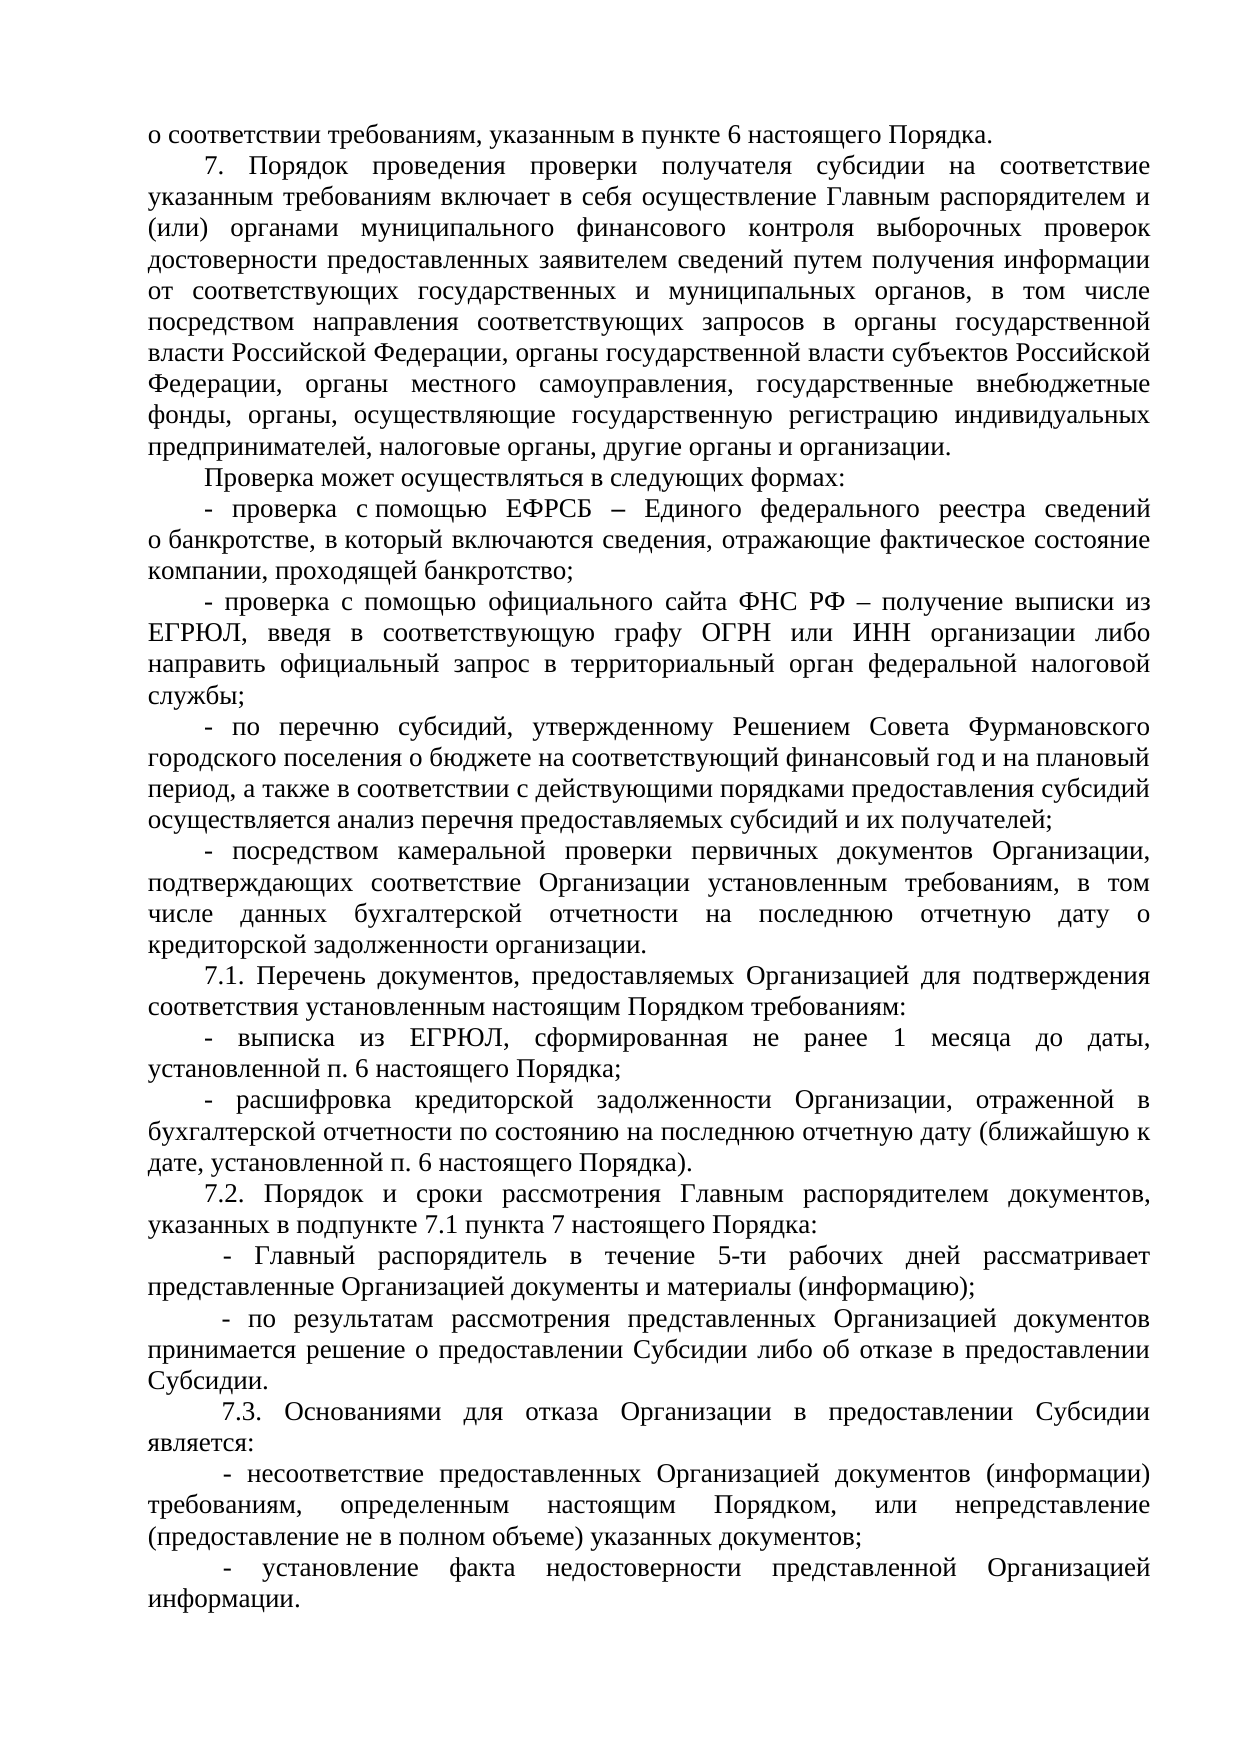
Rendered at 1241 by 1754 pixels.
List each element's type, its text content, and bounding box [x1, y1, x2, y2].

text - установление факта недостоверности представленной Организацией информации. [148, 1551, 1152, 1613]
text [148, 118, 1152, 149]
text - выписка из ЕГРЮЛ, сформированная не ранее 1 месяца до даты, установленной п. 6 настоящего Порядка; [148, 1021, 1152, 1084]
text Проверка может осуществляться в следующих формах: [148, 461, 1152, 492]
text 7. Порядок проведения проверки получателя субсидии на соответствие указанным требованиям включает в себя осуществление Главным распорядителем и (или) органами муниципального финансового контроля выборочных проверок достоверности предоставленных заявителем сведений путем получения информации от соответствующих государственных и муниципальных органов, в том числе посредством направления соответствующих запросов в органы государственной власти Российской Федерации, органы государственной власти субъектов Российской Федерации, органы местного самоуправления, государственные внебюджетные фонды, органы, осуществляющие государственную регистрацию индивидуальных предпринимателей, налоговые органы, другие органы и организации. [148, 149, 1152, 461]
text 7.3. Основаниями для отказа Организации в предоставлении Субсидии является: [147, 1395, 1152, 1457]
text - проверка с помощью ЕФРСБ – Единого федерального реестра сведений о банкротстве, в который включаются сведения, отражающие фактическое состояние компании, проходящей банкротство; [148, 492, 1152, 585]
text - расшифровка кредиторской задолженности Организации, отраженной в бухгалтерской отчетности по состоянию на последнюю отчетную дату (ближайшую к дате, установленной п. 6 настоящего Порядка). [148, 1084, 1152, 1177]
text - по результатам рассмотрения представленных Организацией документов принимается решение о предоставлении Субсидии либо об отказе в предоставлении Субсидии. [147, 1302, 1152, 1395]
text - посредством камеральной проверки первичных документов Организации, подтверждающих соответствие Организации установленным требованиям, в том числе данных бухгалтерской отчетности на последнюю отчетную дату о кредиторской задолженности организации. [148, 834, 1152, 959]
text - Главный распорядитель в течение 5-ти рабочих дней рассматривает представленные Организацией документы и материалы (информацию); [147, 1239, 1152, 1302]
text - проверка с помощью официального сайта ФНС РФ – получение выписки из ЕГРЮЛ, введя в соответствующую графу ОГРН или ИНН организации либо направить официальный запрос в территориальный орган федеральной налоговой службы; [148, 585, 1152, 710]
text - по перечню субсидий, утвержденному Решением Совета Фурмановского городского поселения о бюджете на соответствующий финансовый год и на плановый период, а также в соответствии с действующими порядками предоставления субсидий осуществляется анализ перечня предоставляемых субсидий и их получателей; [148, 710, 1152, 834]
text - несоответствие предоставленных Организацией документов (информации) требованиям, определенным настоящим Порядком, или непредставление (предоставление не в полном объеме) указанных документов; [148, 1457, 1152, 1551]
text 7.1. Перечень документов, предоставляемых Организацией для подтверждения соответствия установленным настоящим Порядком требованиям: [148, 959, 1152, 1021]
text 7.2. Порядок и сроки рассмотрения Главным распорядителем документов, указанных в подпункте 7.1 пункта 7 настоящего Порядка: [148, 1177, 1152, 1239]
